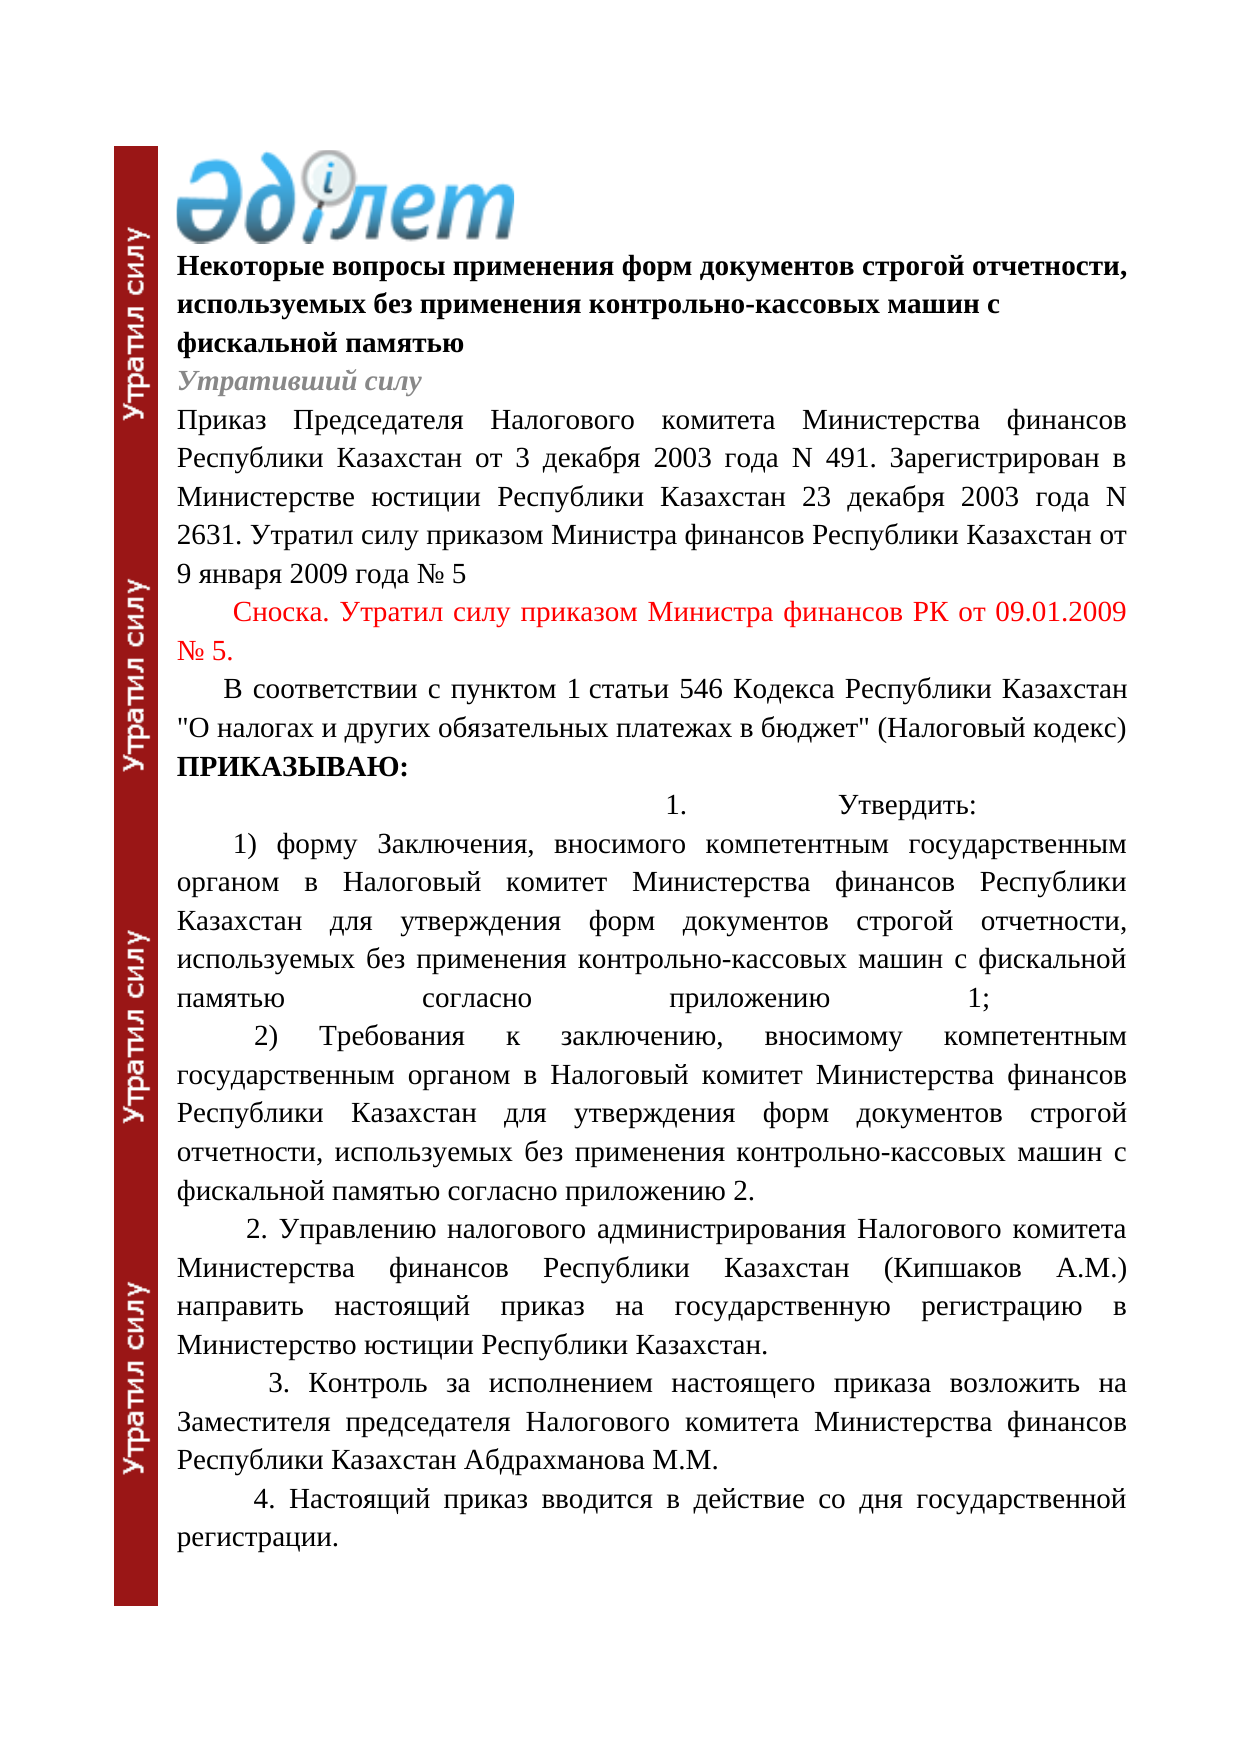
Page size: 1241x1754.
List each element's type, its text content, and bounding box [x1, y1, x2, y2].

picture [114, 397, 158, 402]
picture [114, 667, 158, 672]
text Некоторые вопросы применения форм документов строгой отчетности, используемых без применения контрольно-кассовых машин с фискальной памятью [112, 248, 1128, 358]
picture [114, 1360, 158, 1365]
picture [114, 358, 158, 363]
picture [114, 146, 158, 248]
picture [114, 1476, 158, 1481]
text 4. Настоящий приказ вводится в действие со дня государственной регистрации. [112, 1481, 1128, 1553]
text Сноска. Утратил силу приказом Министра финансов РК от 09.01.2009 № 5. [112, 594, 1128, 667]
picture [114, 1553, 158, 1606]
text 1. Утвердить: 1) форму Заключения, вносимого компетентным государственным органом в Налоговый комитет Министерства финансов Республики Казахстан для утверждения форм документов строгой отчетности, используемых без применения контрольно-кассовых машин с фискальной памятью согласно приложению 1; 2) Требования к заключению, вносимому компетентным государственным органом в Налоговый комитет Министерства финансов Республики Казахстан для утверждения форм документов строгой отчетности, используемых без применения контрольно-кассовых машин с фискальной памятью согласно приложению 2. [112, 787, 1128, 1206]
picture [176, 150, 515, 244]
picture [114, 589, 158, 594]
text Утративший силу [112, 363, 1128, 397]
text 2. Управлению налогового администрирования Налогового комитета Министерства финансов Республики Казахстан (Кипшаков А.М.) направить настоящий приказ на государственную регистрацию в Министерство юстиции Республики Казахстан. [112, 1211, 1128, 1360]
picture [114, 782, 158, 787]
text 3. Контроль за исполнением настоящего приказа возложить на Заместителя председателя Налогового комитета Министерства финансов Республики Казахстан Абдрахманова М.М. [112, 1365, 1128, 1476]
picture [114, 1206, 158, 1211]
text Приказ Председателя Налогового комитета Министерства финансов Республики Казахстан от 3 декабря 2003 года N 491. Зарегистрирован в Министерстве юстиции Республики Казахстан 23 декабря 2003 года N 2631. Утратил силу приказом Министра финансов Республики Казахстан от 9 января 2009 года № 5 [112, 402, 1128, 589]
text В соответствии с пунктом 1 статьи 546 Кодекса Республики Казахстан "О налогах и других обязательных платежах в бюджет" (Налоговый кодекс) ПРИКАЗЫВАЮ: [112, 672, 1128, 782]
